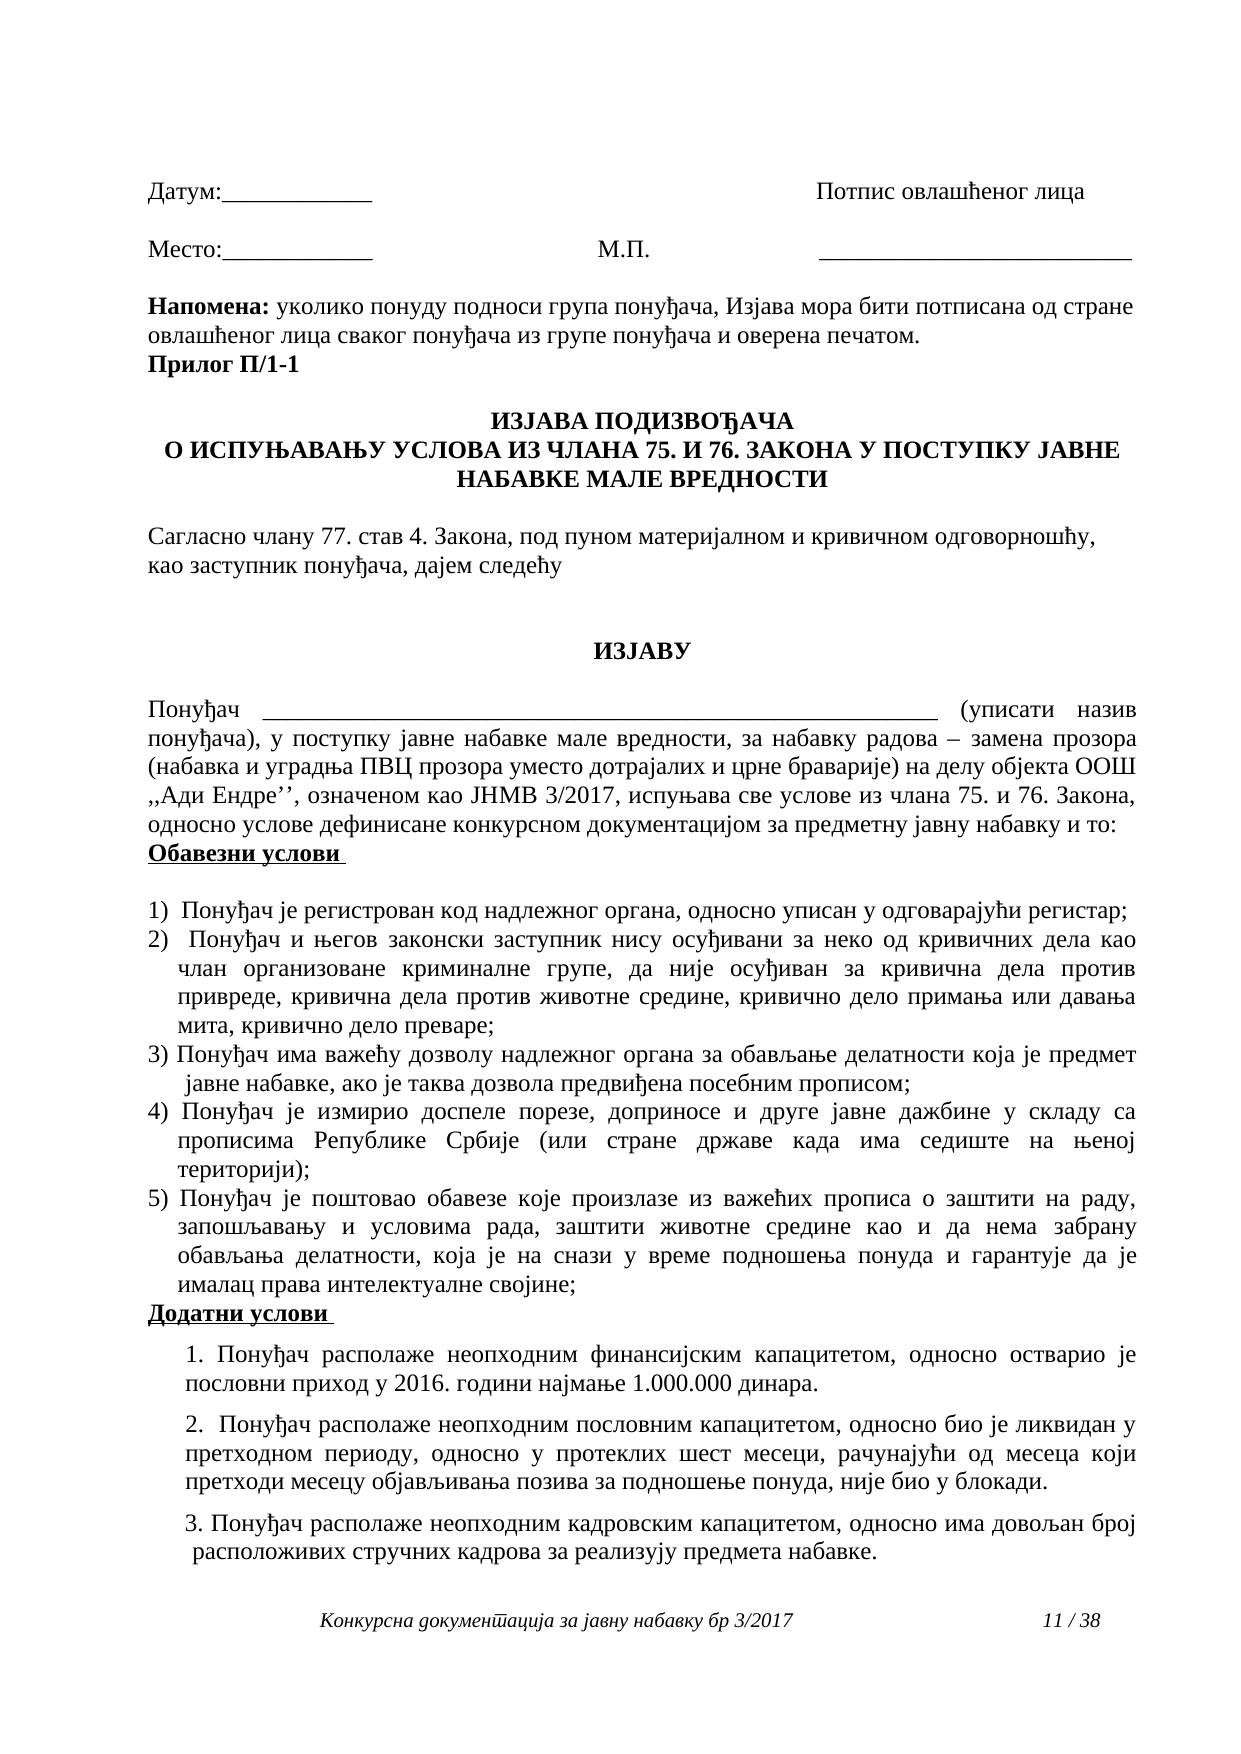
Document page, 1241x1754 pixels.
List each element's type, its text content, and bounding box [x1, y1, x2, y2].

list 1) Понуђач је регистрован код надлежног органа, односно уписан у одговарајући регистар; [148, 895, 1137, 924]
text Датум:____________ Потпис овлашћеног лица [148, 176, 1137, 205]
list 5) Понуђач је поштовао обавезе које произлазе из важећих прописа о заштити на раду, запошљавању и условима рада, заштити животне средине као и да нема забрану обављања делатности, која је на снази у време подношења понуда и гарантује да је ималац права интелектуалне својине; [148, 1183, 1137, 1298]
text 2. Понуђач располаже неопходним пословним капацитетом, односно био је ликвидан у претходном периоду, односно у протеклих шест месеци, рачунајући од месеца који претходи месецу објављивања позива за подношење понуда, није био у блокади. [185, 1409, 1137, 1495]
list 2) Понуђач и његов законски заступник нису осуђивани за неко од кривичних дела као члан организоване криминалне групе, да није осуђиван за кривична дела против привреде, кривична дела против животне средине, кривично дело примања или давања мита, кривично дело преваре; [148, 924, 1137, 1039]
text Обавезни услови [148, 838, 1137, 866]
text Понуђач ______________________________________________________ (уписати назив понуђача), у поступку јавне набавке мале вредности, за набавку радова – замена прозора (набавка и уградња ПВЦ прозора уместо дотрајалих и црне браварије) на делу објекта ООШ ,,Ади Ендре’’, означеном као ЈНМВ 3/2017, испуњава све услове из члана 75. и 76. Закона, односно услове дефинисане конкурсном документацијом за предметну јавну набавку и то: [148, 694, 1137, 838]
text Сагласно члану 77. став 4. Закона, под пуном материјалном и кривичном одговорношћу, као заступник понуђача, дајем следећу [148, 521, 1137, 579]
text О ИСПУЊАВАЊУ УСЛОВА ИЗ ЧЛАНА 75. И 76. ЗАКОНА У ПОСТУПКУ ЈАВНЕ НАБАВКЕ МАЛЕ ВРЕДНОСТИ [148, 435, 1137, 493]
text Прилог П/1-1 [148, 349, 1137, 378]
text ИЗЈАВА ПОДИЗВОЂАЧА [148, 406, 1137, 435]
list 3) Понуђач има важећу дозволу надлежног органа за обављање делатности која је предмет јавне набавке, ако је таква дозвола предвиђена посебним прописом; [148, 1039, 1137, 1096]
text 1. Понуђач располаже неопходним финансијским капацитетом, односно остварио је пословни приход у 2016. години најмање 1.000.000 динара. [185, 1339, 1137, 1396]
text Место:____________ М.П. _________________________ [148, 234, 1137, 263]
text Напомена: уколико понуду подноси група понуђача, Изјава мора бити потписана од стране овлашћеног лица сваког понуђача из групе понуђача и оверена печатом. [148, 291, 1134, 349]
text Додатни услови [148, 1298, 1137, 1326]
text 3. Понуђач располаже неопходним кадровским капацитетом, односно има довољан број расположивих стручних кадрова за реализују предмета набавке. [177, 1508, 1137, 1565]
list 4) Понуђач је измирио доспеле порезе, доприносе и друге јавне дажбине у складу са прописима Републике Србије (или стране државе када има седиште на њеној територији); [148, 1096, 1137, 1183]
text ИЗЈАВУ [148, 636, 1137, 665]
